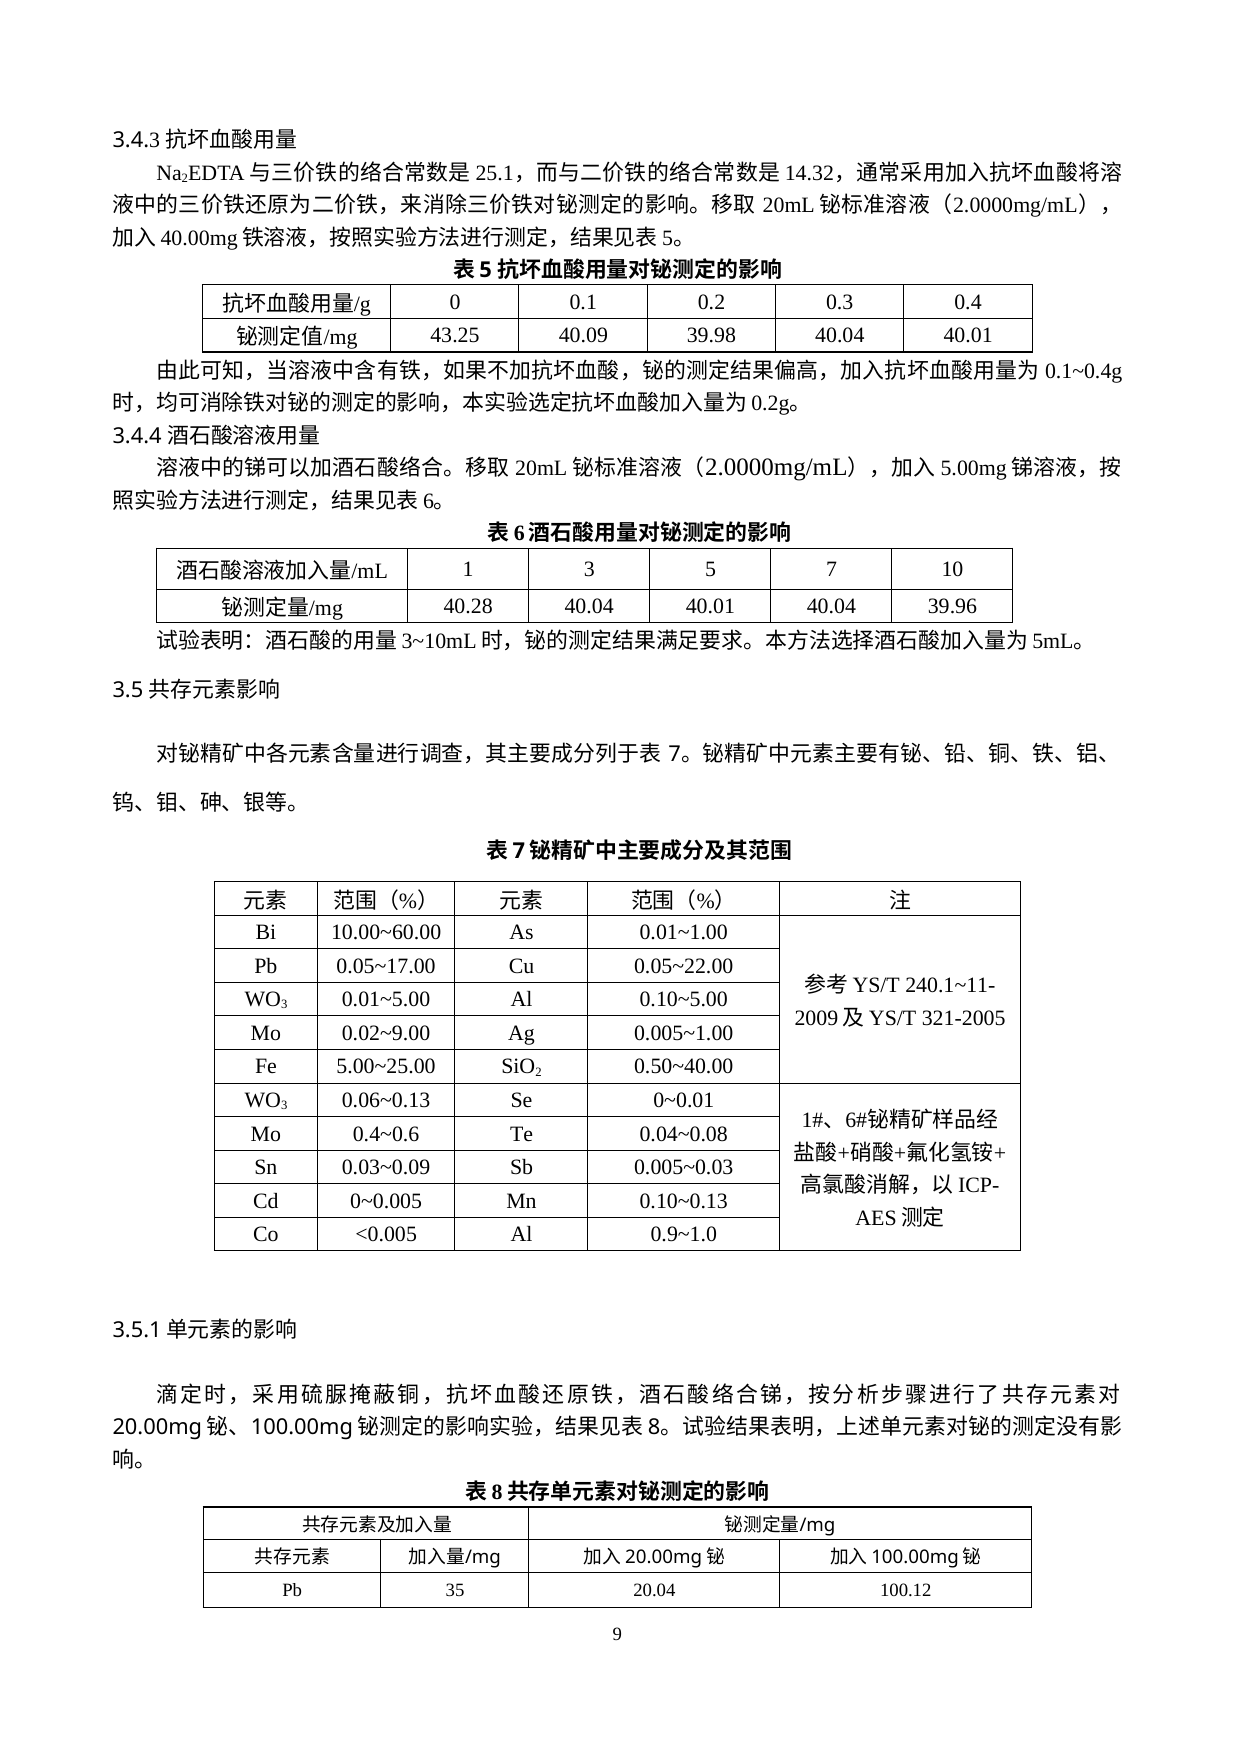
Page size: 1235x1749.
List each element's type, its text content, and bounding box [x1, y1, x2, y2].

table_cell 0.02~9.00 [318, 1016, 454, 1049]
table_header 5 [650, 549, 770, 588]
table_cell As [455, 916, 587, 948]
table_header 元素 [215, 882, 317, 915]
table_cell 40.09 [519, 319, 647, 351]
table_cell 40.04 [529, 590, 649, 622]
table_cell 0.06~0.13 [318, 1084, 454, 1116]
table_cell 0.05~17.00 [318, 949, 454, 982]
text 表7铋精矿中主要成分及其范围 [112, 833, 1122, 865]
table_cell Fe [215, 1050, 317, 1082]
table_cell 0.005~1.00 [588, 1016, 779, 1049]
table_header 10 [892, 549, 1012, 588]
table_cell 35 [381, 1573, 528, 1607]
table_header 0 [391, 285, 518, 318]
table_cell Mo [215, 1117, 317, 1149]
table_header 抗坏血酸用量/g [203, 285, 390, 318]
table_cell Pb [204, 1573, 380, 1607]
text Na2EDTA与三价铁的络合常数是25.1，而与二价铁的络合常数是14.32，通常采用加入抗坏血酸将溶液中的三价铁还原为二价铁，来消除三价铁对铋测定的影响。移取20mL铋标准溶液（2.0000mg/mL），加入40.00mg铁溶液，按照实验方法进行测定，结果见表5。 [112, 154, 1122, 252]
table_cell 100.12 [780, 1573, 1031, 1607]
table_cell Cu [455, 949, 587, 982]
table_cell 0.005~0.03 [588, 1151, 779, 1183]
table_cell SiO2 [455, 1050, 587, 1082]
table_cell Cd [215, 1184, 317, 1217]
table_cell 加入量/mg [381, 1540, 528, 1572]
table_cell 39.98 [648, 319, 775, 351]
text 由此可知，当溶液中含有铁，如果不加抗坏血酸，铋的测定结果偏高，加入抗坏血酸用量为0.1~0.4g时，均可消除铁对铋的测定的影响，本实验选定抗坏血酸加入量为0.2g。 [112, 352, 1122, 417]
text 3.5 共存元素影响 [112, 672, 1122, 704]
table_cell 0.10~5.00 [588, 983, 779, 1015]
text 3.4.3 抗坏血酸用量 [112, 122, 1122, 154]
table_cell Bi [215, 916, 317, 948]
table_cell 共存元素 [204, 1540, 380, 1572]
table_cell 加入100.00mg铋 [780, 1540, 1031, 1572]
table_header 酒石酸溶液加入量/mL [157, 549, 407, 588]
table_cell Al [455, 1218, 587, 1250]
table_header 范围（%） [318, 882, 454, 915]
table_cell Te [455, 1117, 587, 1149]
table_header 0.1 [519, 285, 647, 318]
table_cell 0.04~0.08 [588, 1117, 779, 1149]
table_cell 20.04 [529, 1573, 779, 1607]
table_cell WO3 [215, 1084, 317, 1116]
table_cell 0.4~0.6 [318, 1117, 454, 1149]
table_cell 0~0.005 [318, 1184, 454, 1217]
table_cell 0.01~1.00 [588, 916, 779, 948]
table_cell 铋测定量/mg [157, 590, 407, 622]
table_cell 10.00~60.00 [318, 916, 454, 948]
table_cell 加入20.00mg铋 [529, 1540, 779, 1572]
table_cell WO3 [215, 983, 317, 1015]
table_header 元素 [455, 882, 587, 915]
table_cell Se [455, 1084, 587, 1116]
table_cell 40.28 [408, 590, 528, 622]
table_header 0.4 [904, 285, 1032, 318]
table_cell Ag [455, 1016, 587, 1049]
table_cell 0.05~22.00 [588, 949, 779, 982]
table_cell 0.9~1.0 [588, 1218, 779, 1250]
table_cell 1#、6#铋精矿样品经盐酸+硝酸+氟化氢铵+高氯酸消解，以ICP-AES测定 [780, 1084, 1020, 1250]
table_cell 0.01~5.00 [318, 983, 454, 1015]
table_cell 43.25 [391, 319, 518, 351]
table_cell 0.03~0.09 [318, 1151, 454, 1183]
table_cell Al [455, 983, 587, 1015]
table_cell 40.04 [776, 319, 903, 351]
table_cell 0.50~40.00 [588, 1050, 779, 1082]
table_header 范围（%） [588, 882, 779, 915]
table_header 7 [771, 549, 891, 588]
table_header 3 [529, 549, 649, 588]
table_cell 铋测定值/mg [203, 319, 390, 351]
table_header 共存元素及加入量 [204, 1508, 528, 1538]
table_cell 39.96 [892, 590, 1012, 622]
text 表8共存单元素对铋测定的影响 [112, 1474, 1122, 1506]
table_cell Pb [215, 949, 317, 982]
table_cell Mn [455, 1184, 587, 1217]
table_cell 40.01 [650, 590, 770, 622]
table_cell 40.04 [771, 590, 891, 622]
table_cell Co [215, 1218, 317, 1250]
table_cell <0.005 [318, 1218, 454, 1250]
table_cell 40.01 [904, 319, 1032, 351]
table_cell Sn [215, 1151, 317, 1183]
table_cell 5.00~25.00 [318, 1050, 454, 1082]
text 滴定时，采用硫脲掩蔽铜，抗坏血酸还原铁，酒石酸络合锑，按分析步骤进行了共存元素对20.00mg铋、100.00mg铋测定的影响实验，结果见表8。试验结果表明，上述单元素对铋的测定没有影响。 [112, 1376, 1122, 1474]
text 溶液中的锑可以加酒石酸络合。移取20mL铋标准溶液（2.0000mg/mL），加入5.00mg锑溶液，按照实验方法进行测定，结果见表6。 [112, 450, 1122, 515]
table_cell Sb [455, 1151, 587, 1183]
table_header 0.2 [648, 285, 775, 318]
text 表5 抗坏血酸用量对铋测定的影响 [112, 252, 1122, 284]
table_cell 0.10~0.13 [588, 1184, 779, 1217]
text 表6酒石酸用量对铋测定的影响 [112, 515, 1122, 547]
text 3.5.1单元素的影响 [112, 1312, 1122, 1344]
text 试验表明：酒石酸的用量 3~10mL时，铋的测定结果满足要求。本方法选择酒石酸加入量为5mL。 [112, 623, 1122, 656]
table_cell 0~0.01 [588, 1084, 779, 1116]
table_cell 参考YS/T 240.1~11-2009及YS/T 321-2005 [780, 916, 1020, 1082]
table_header 注 [780, 882, 1020, 915]
table_cell Mo [215, 1016, 317, 1049]
text 3.4.4 酒石酸溶液用量 [112, 417, 1122, 450]
table_header 铋测定量/mg [529, 1508, 1031, 1538]
table_header 1 [408, 549, 528, 588]
table_header 0.3 [776, 285, 903, 318]
text 对铋精矿中各元素含量进行调查，其主要成分列于表7。铋精矿中元素主要有铋、铅、铜、铁、铝、钨、钼、砷、银等。 [112, 736, 1122, 817]
